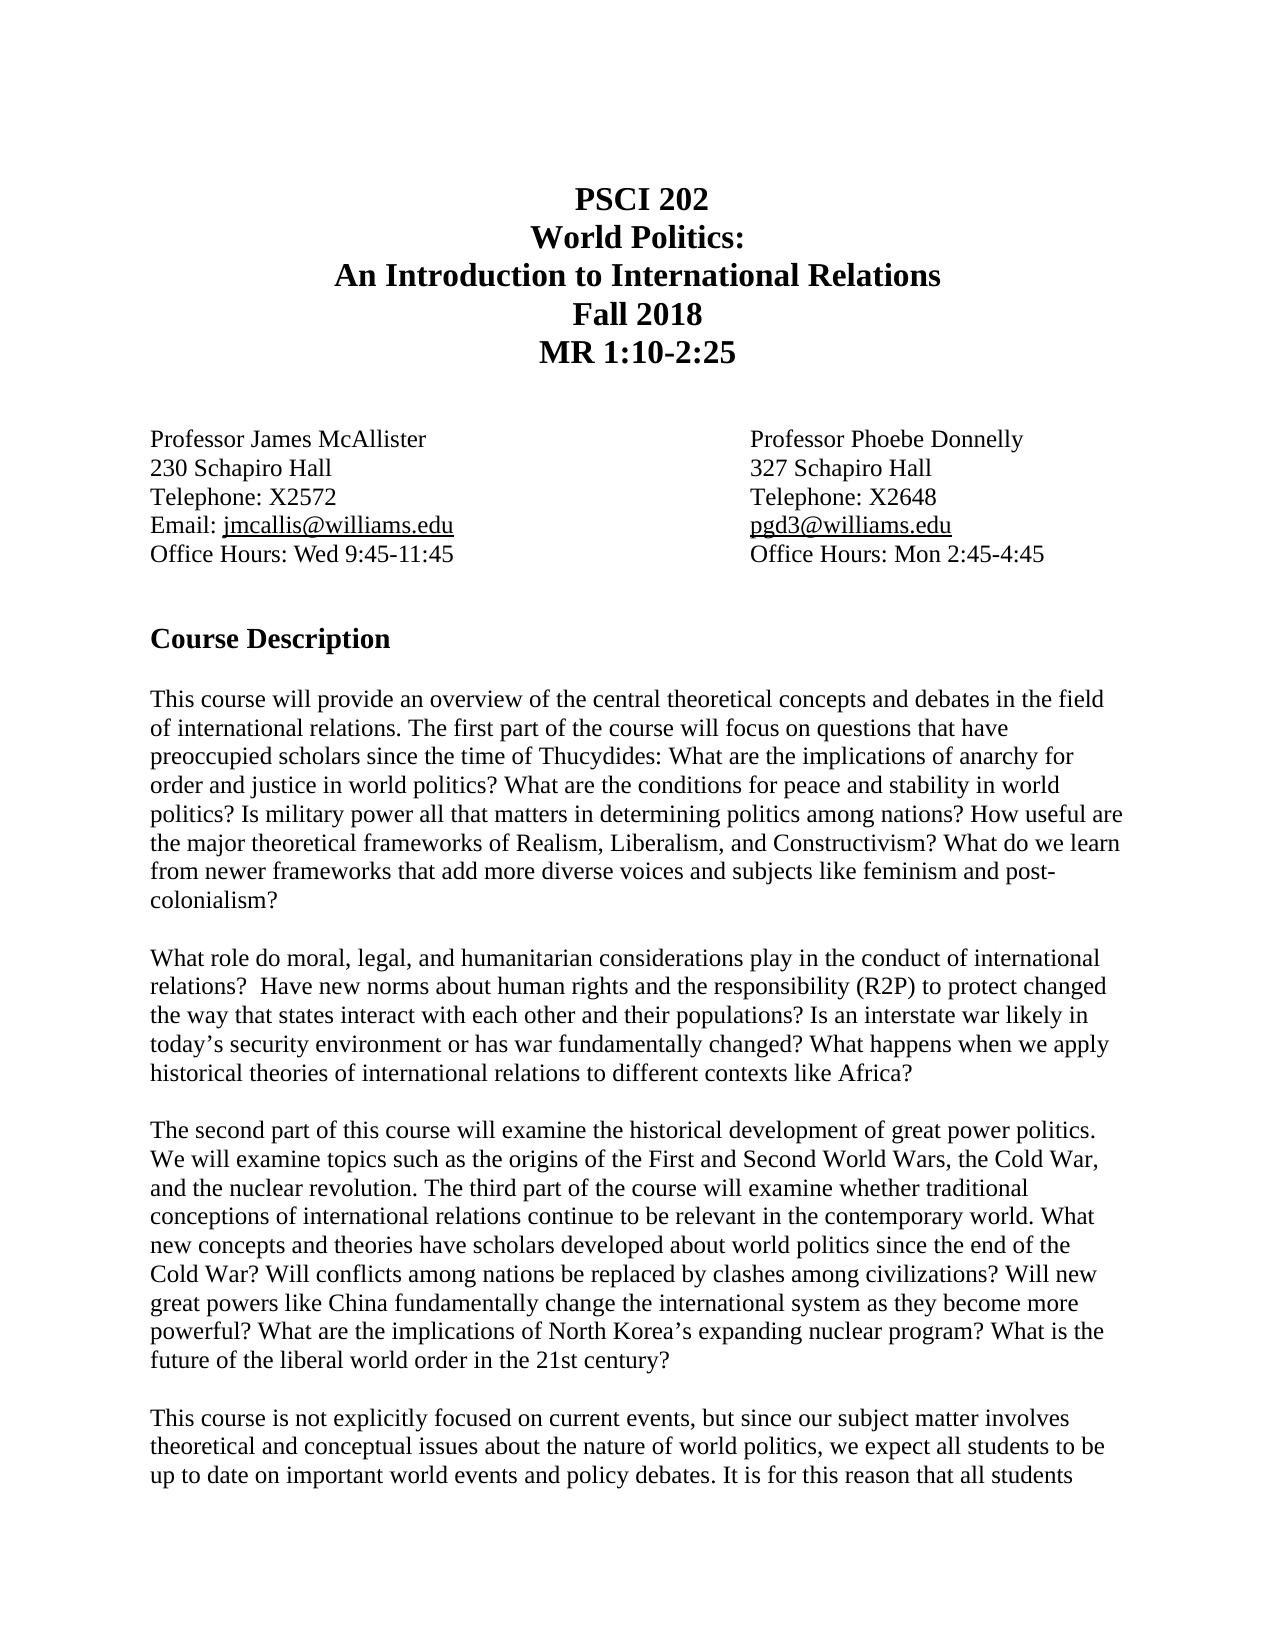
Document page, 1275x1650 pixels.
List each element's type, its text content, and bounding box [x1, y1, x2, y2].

text An Introduction to International Relations [150, 255, 1125, 294]
text The second part of this course will examine the historical development of great power politics. We will examine topics such as the origins of the First and Second World Wars, the Cold War, and the nuclear revolution. The third part of the course will examine whether traditional conceptions of international relations continue to be relevant in the contemporary world. What new concepts and theories have scholars developed about world politics since the end of the Cold War? Will conflicts among nations be replaced by clashes among civilizations? Will new great powers like China fundamentally change the international system as they become more powerful? What are the implications of North Korea’s expanding nuclear program? What is the future of the liberal world order in the 21st century? [150, 1115, 1125, 1374]
text PSCI 202 [150, 179, 1125, 217]
text Office Hours: Wed 9:45-11:45 Office Hours: Mon 2:45-4:45 [150, 539, 1125, 568]
text World Politics: [150, 217, 1125, 255]
text Telephone: X2572 Telephone: X2648 [150, 482, 1125, 510]
text Email: jmcallis@williams.edu pgd3@williams.edu [150, 510, 1125, 539]
text What role do moral, legal, and humanitarian considerations play in the conduct of international relations? Have new norms about human rights and the responsibility (R2P) to protect changed the way that states interact with each other and their populations? Is an interstate war likely in today’s security environment or has war fundamentally changed? What happens when we apply historical theories of international relations to different contexts like Africa? [150, 943, 1125, 1086]
text Fall 2018 [150, 294, 1125, 332]
text This course will provide an overview of the central theoretical concepts and debates in the field of international relations. The first part of the course will focus on questions that have preoccupied scholars since the time of Thucydides: What are the implications of anarchy for order and justice in world politics? What are the conditions for peace and stability in world politics? Is military power all that matters in determining politics among nations? How useful are the major theoretical frameworks of Realism, Liberalism, and Constructivism? What do we learn from newer frameworks that add more diverse voices and subjects like feminism and post-colonialism? [150, 684, 1125, 914]
text MR 1:10-2:25 [150, 332, 1125, 370]
text Professor James McAllister Professor Phoebe Donnelly [150, 424, 1125, 453]
text 230 Schapiro Hall 327 Schapiro Hall [150, 453, 1125, 482]
text Course Description [150, 622, 1125, 655]
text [150, 1403, 1125, 1489]
